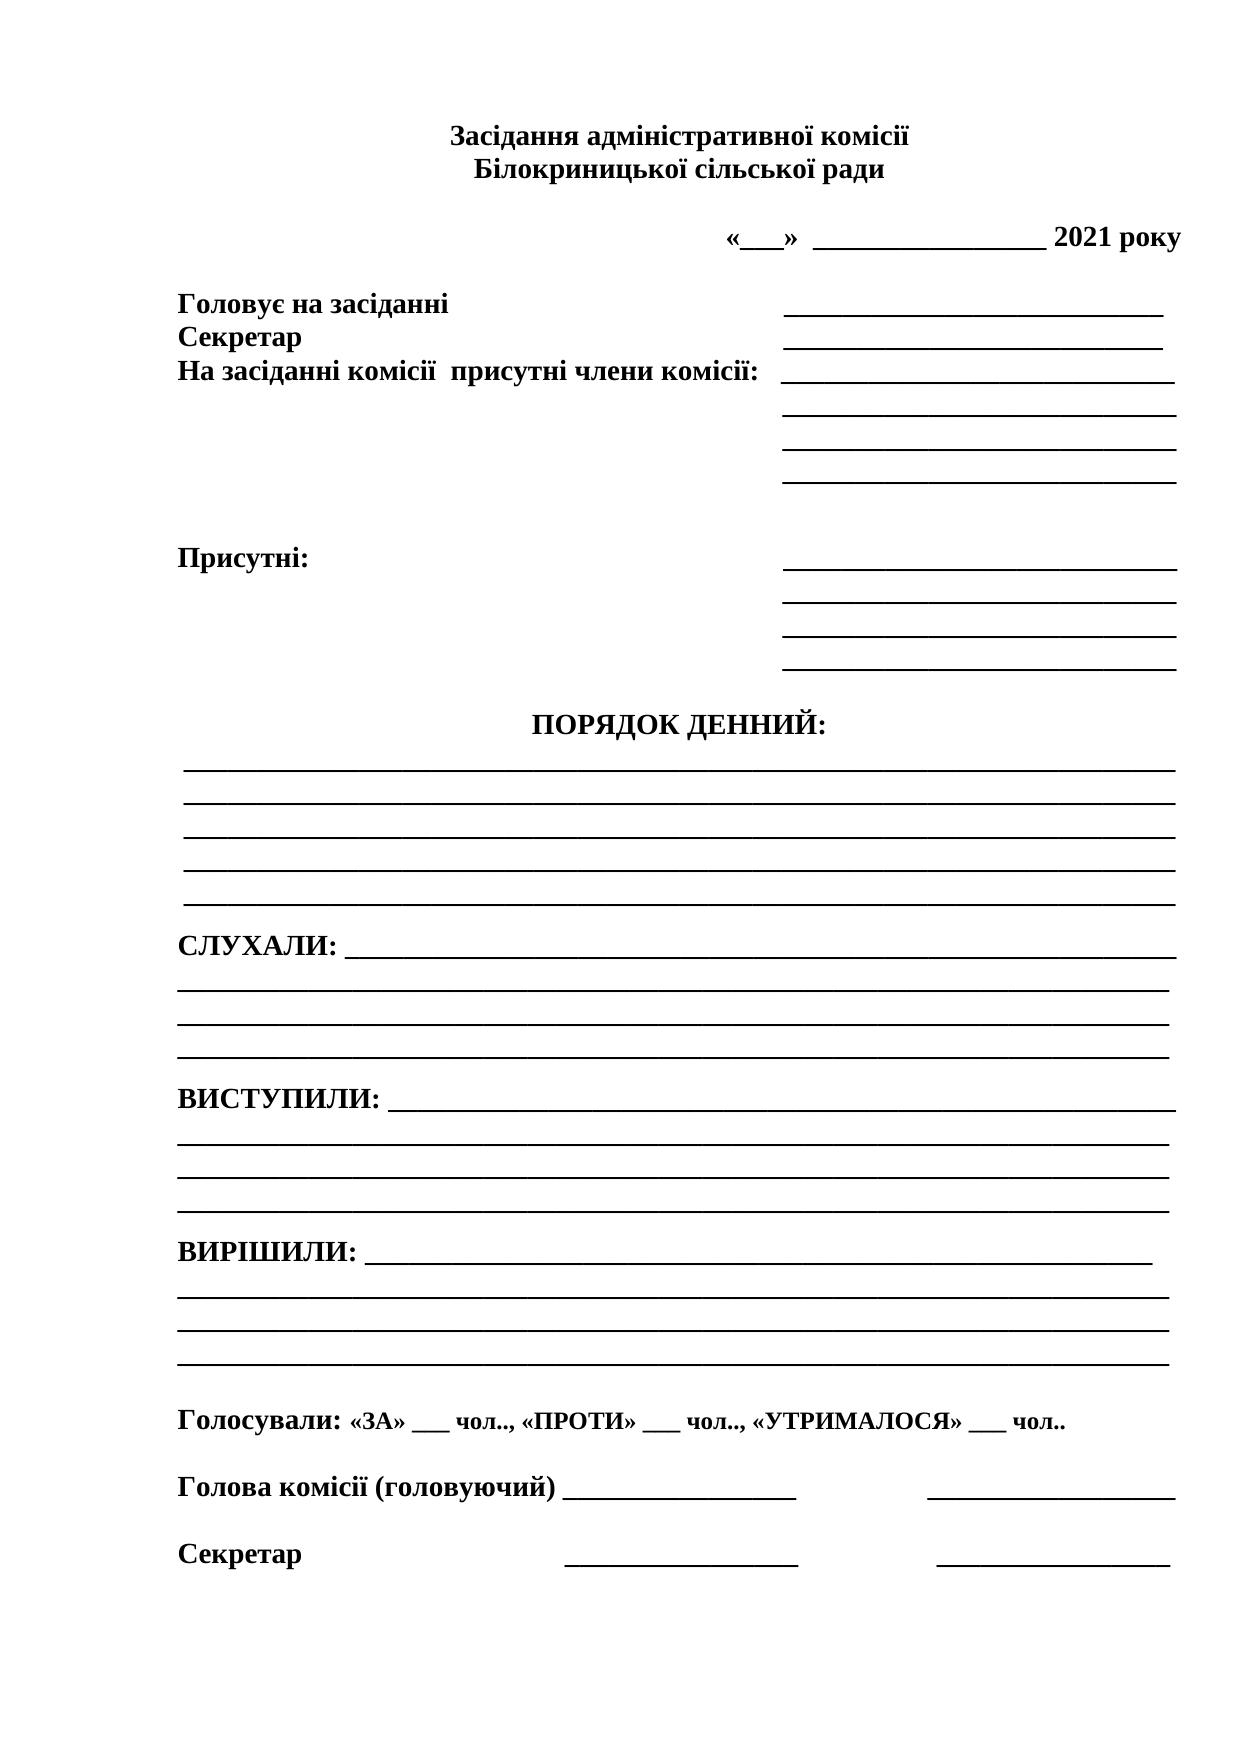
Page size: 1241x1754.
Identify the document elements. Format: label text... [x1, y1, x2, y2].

text ____________________________________________________________________________________________________________________________________________________________________________________________________________ [177, 1115, 1181, 1215]
text ___________________________ [177, 640, 1181, 674]
text ___________________________ [177, 573, 1181, 607]
text На засіданні комісії присутні члени комісії: ___________________________ [177, 353, 1181, 386]
text Секретар __________________________ [177, 319, 1181, 353]
text Голосували: «ЗА» ___ чол.., «ПРОТИ» ___ чол.., «УТРИМАЛОСЯ» ___ чол.. [177, 1402, 1181, 1436]
text ___________________________ [177, 420, 1181, 453]
text Голова комісії (головуючий) ________________ _________________ [177, 1469, 1181, 1503]
text ВИСТУПИЛИ: ______________________________________________________ [177, 1081, 1181, 1115]
text ___________________________ [177, 386, 1181, 420]
text Білокриницької сільської ради [177, 152, 1181, 185]
text ____________________________________________________________________________________________________________________________________________________________________________________________________________ [177, 1268, 1181, 1369]
text ПОРЯДОК ДЕННИЙ: [177, 707, 1181, 741]
text ВИРІШИЛИ: ______________________________________________________ [177, 1234, 1181, 1268]
text ___________________________ [177, 453, 1181, 487]
text Присутні: ___________________________ [177, 540, 1181, 573]
text ___________________________ [177, 607, 1181, 640]
text Секретар ________________ ________________ [177, 1536, 1181, 1570]
text Головує на засіданні __________________________ [177, 286, 1181, 319]
text СЛУХАЛИ: _________________________________________________________ [177, 928, 1181, 961]
text ____________________________________________________________________________________________________________________________________________________________________________________________________________ [177, 961, 1181, 1062]
text «___» ________________ 2021 року [177, 219, 1181, 252]
text Засідання адміністративної комісії [177, 118, 1181, 152]
text ____________________________________________________________________________________________________________________________________________________________________________________________________________________________________________________________________________________________________________________________________________________ [177, 741, 1181, 909]
